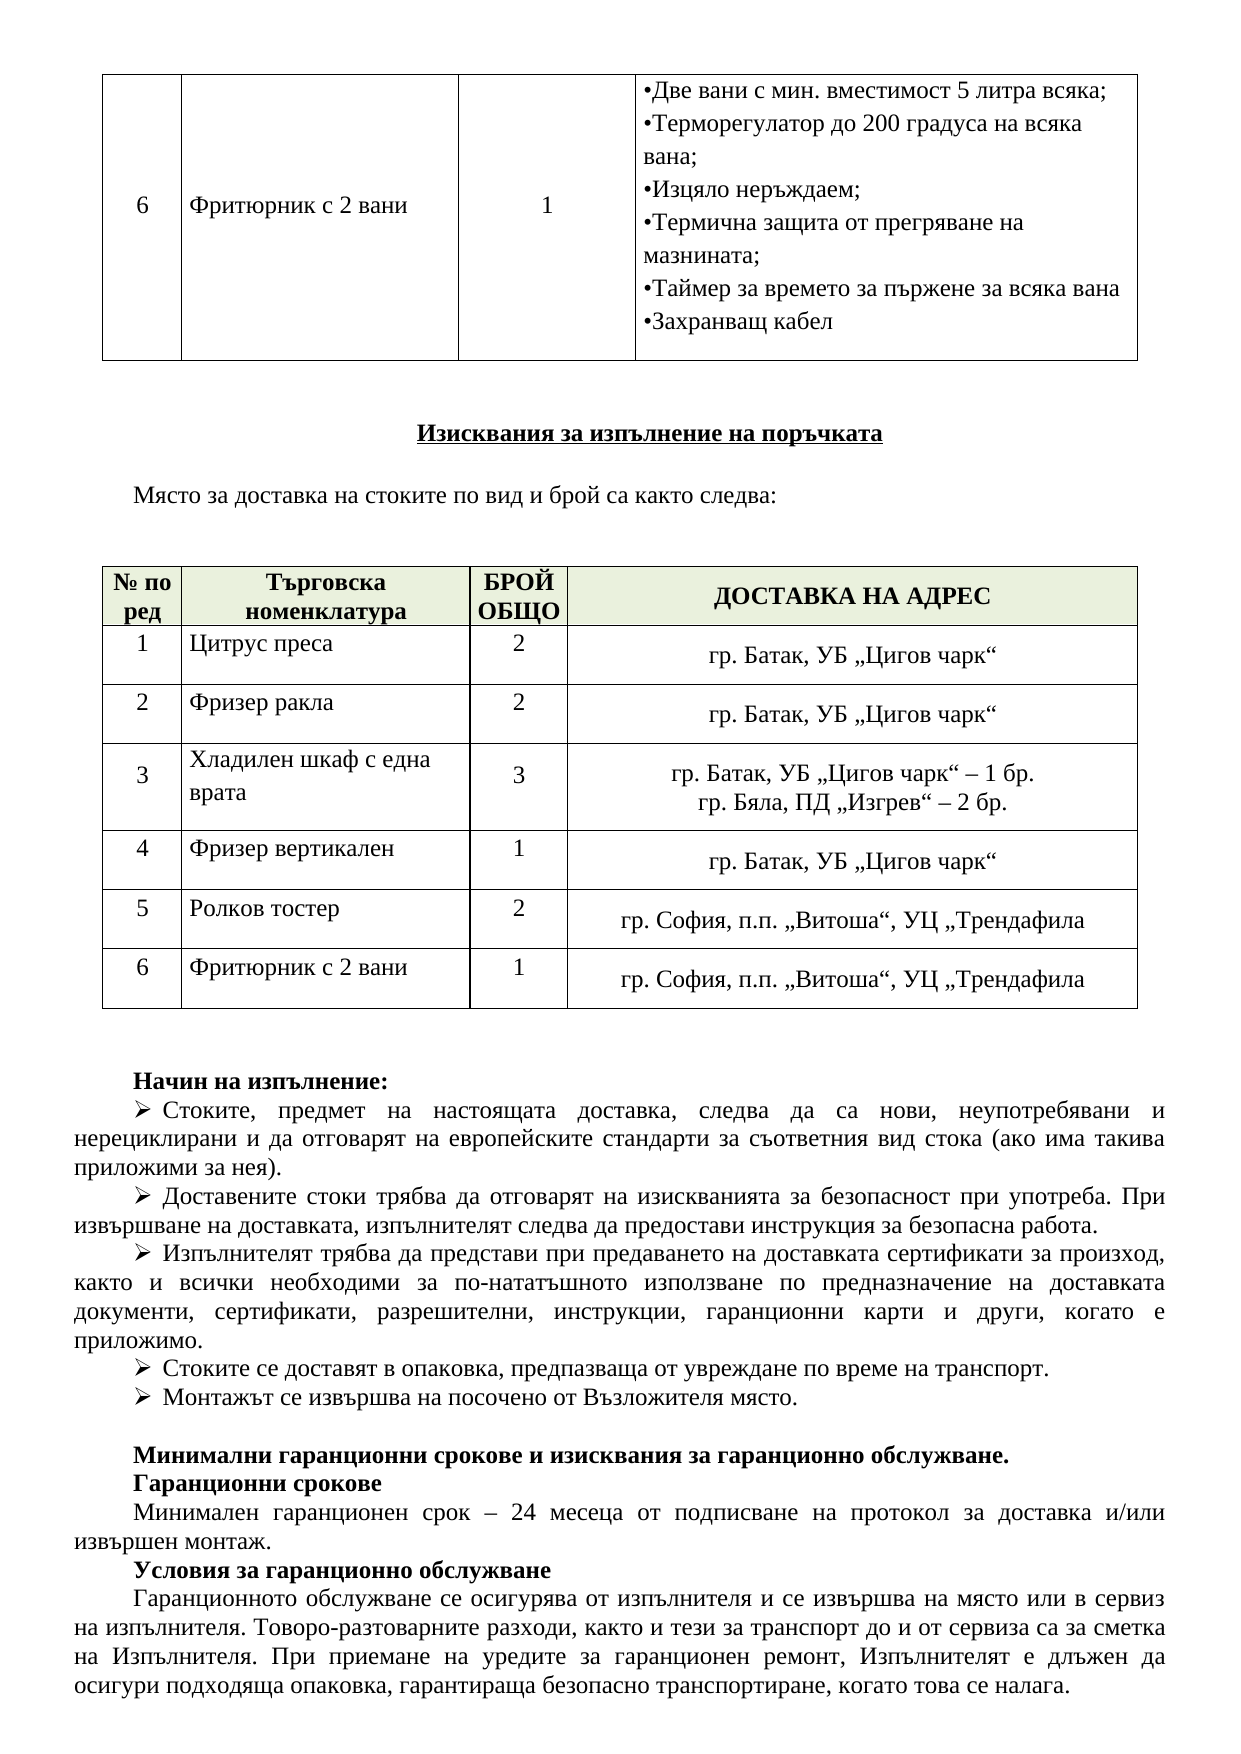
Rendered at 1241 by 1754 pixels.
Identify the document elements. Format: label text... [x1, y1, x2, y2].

text Гаранционното обслужване се осигурява от изпълнителя и се извършва на място или в сервиз на изпълнителя. Товоро-разтоварните разходи, както и тези за транспорт до и от сервиза са за сметка на Изпълнителя. При приемане на уредите за гаранционен ремонт, Изпълнителят е длъжен да осигури подходяща опаковка, гарантираща безопасно транспортиране, когато това се налага. [74, 1583, 1167, 1698]
table_cell 2 [103, 685, 181, 743]
table_cell 3 [471, 744, 567, 830]
list Стоките, предмет на настоящата доставка, следва да са нови, неупотребявани и нерециклирани и да отговарят на европейските стандарти за съответния вид стока (ако има такива приложими за нея). [74, 1095, 1167, 1181]
table_cell 6 [103, 75, 181, 359]
table_cell 1 [471, 831, 567, 889]
table_cell гр. Батак, УБ „Цигов чарк“ [568, 685, 1137, 743]
table_cell гр. Батак, УБ „Цигов чарк“ – 1 бр. гр. Бяла, ПД „Изгрев“ – 2 бр. [568, 744, 1137, 830]
table_cell Цитрус преса [182, 626, 469, 684]
table_cell •Две вани с мин. вместимост 5 литра всяка; •Терморегулатор до 200 градуса на всяка вана; •Изцяло неръждаем; •Термична защита от прегряване на мазнината; •Таймер за времето за пържене за всяка вана •Захранващ кабел [636, 75, 1137, 359]
table_cell гр. София, п.п. „Витоша“, УЦ „Трендафила [568, 949, 1137, 1007]
table_header ДОСТАВКА НА АДРЕС [568, 567, 1137, 624]
text Изисквания за изпълнение на поръчката [74, 418, 1167, 447]
text Място за доставка на стоките по вид и брой са както следва: [74, 480, 1167, 508]
text Начин на изпълнение: [74, 1066, 1167, 1095]
text Минимални гаранционни срокове и изисквания за гаранционно обслужване. [74, 1440, 1167, 1468]
table_cell Хладилен шкаф с една врата [182, 744, 469, 830]
table_cell 4 [103, 831, 181, 889]
table_cell гр. Батак, УБ „Цигов чарк“ [568, 626, 1137, 684]
table_cell 5 [103, 890, 181, 948]
text Гаранционни срокове [74, 1468, 1167, 1497]
table_cell 2 [471, 626, 567, 684]
table_cell Фритюрник с 2 вани [182, 949, 469, 1007]
text Минимален гаранционен срок – 24 месеца от подписване на протокол за доставка и/или извършен монтаж. [74, 1497, 1167, 1555]
table_cell 3 [103, 744, 181, 830]
list Монтажът се извършва на посочено от Възложителя място. [74, 1382, 1167, 1411]
table_cell 6 [103, 949, 181, 1007]
text Условия за гаранционно обслужване [74, 1555, 1167, 1583]
table_cell 1 [459, 75, 635, 359]
table_header № по ред [103, 567, 181, 624]
table_cell 1 [471, 949, 567, 1007]
table_header БРОЙ ОБЩО [471, 567, 567, 624]
table_cell Ролков тостер [182, 890, 469, 948]
table_cell 2 [471, 890, 567, 948]
table_header Търговска номенклатура [182, 567, 469, 624]
list Доставените стоки трябва да отговарят на изискванията за безопасност при употреба. При извършване на доставката, изпълнителят следва да предостави инструкция за безопасна работа. [74, 1181, 1167, 1238]
table_cell 2 [471, 685, 567, 743]
table_cell Фризер вертикален [182, 831, 469, 889]
table_cell гр. Батак, УБ „Цигов чарк“ [568, 831, 1137, 889]
table_cell 1 [103, 626, 181, 684]
table_cell гр. София, п.п. „Витоша“, УЦ „Трендафила [568, 890, 1137, 948]
list Стоките се доставят в опаковка, предпазваща от увреждане по време на транспорт. [74, 1353, 1167, 1382]
table_cell Фризер ракла [182, 685, 469, 743]
list Изпълнителят трябва да представи при предаването на доставката сертификати за произход, както и всички необходими за по-нататъшното използване по предназначение на доставката документи, сертификати, разрешителни, инструкции, гаранционни карти и други, когато е приложимо. [74, 1238, 1167, 1353]
table_cell Фритюрник с 2 вани [182, 75, 458, 359]
